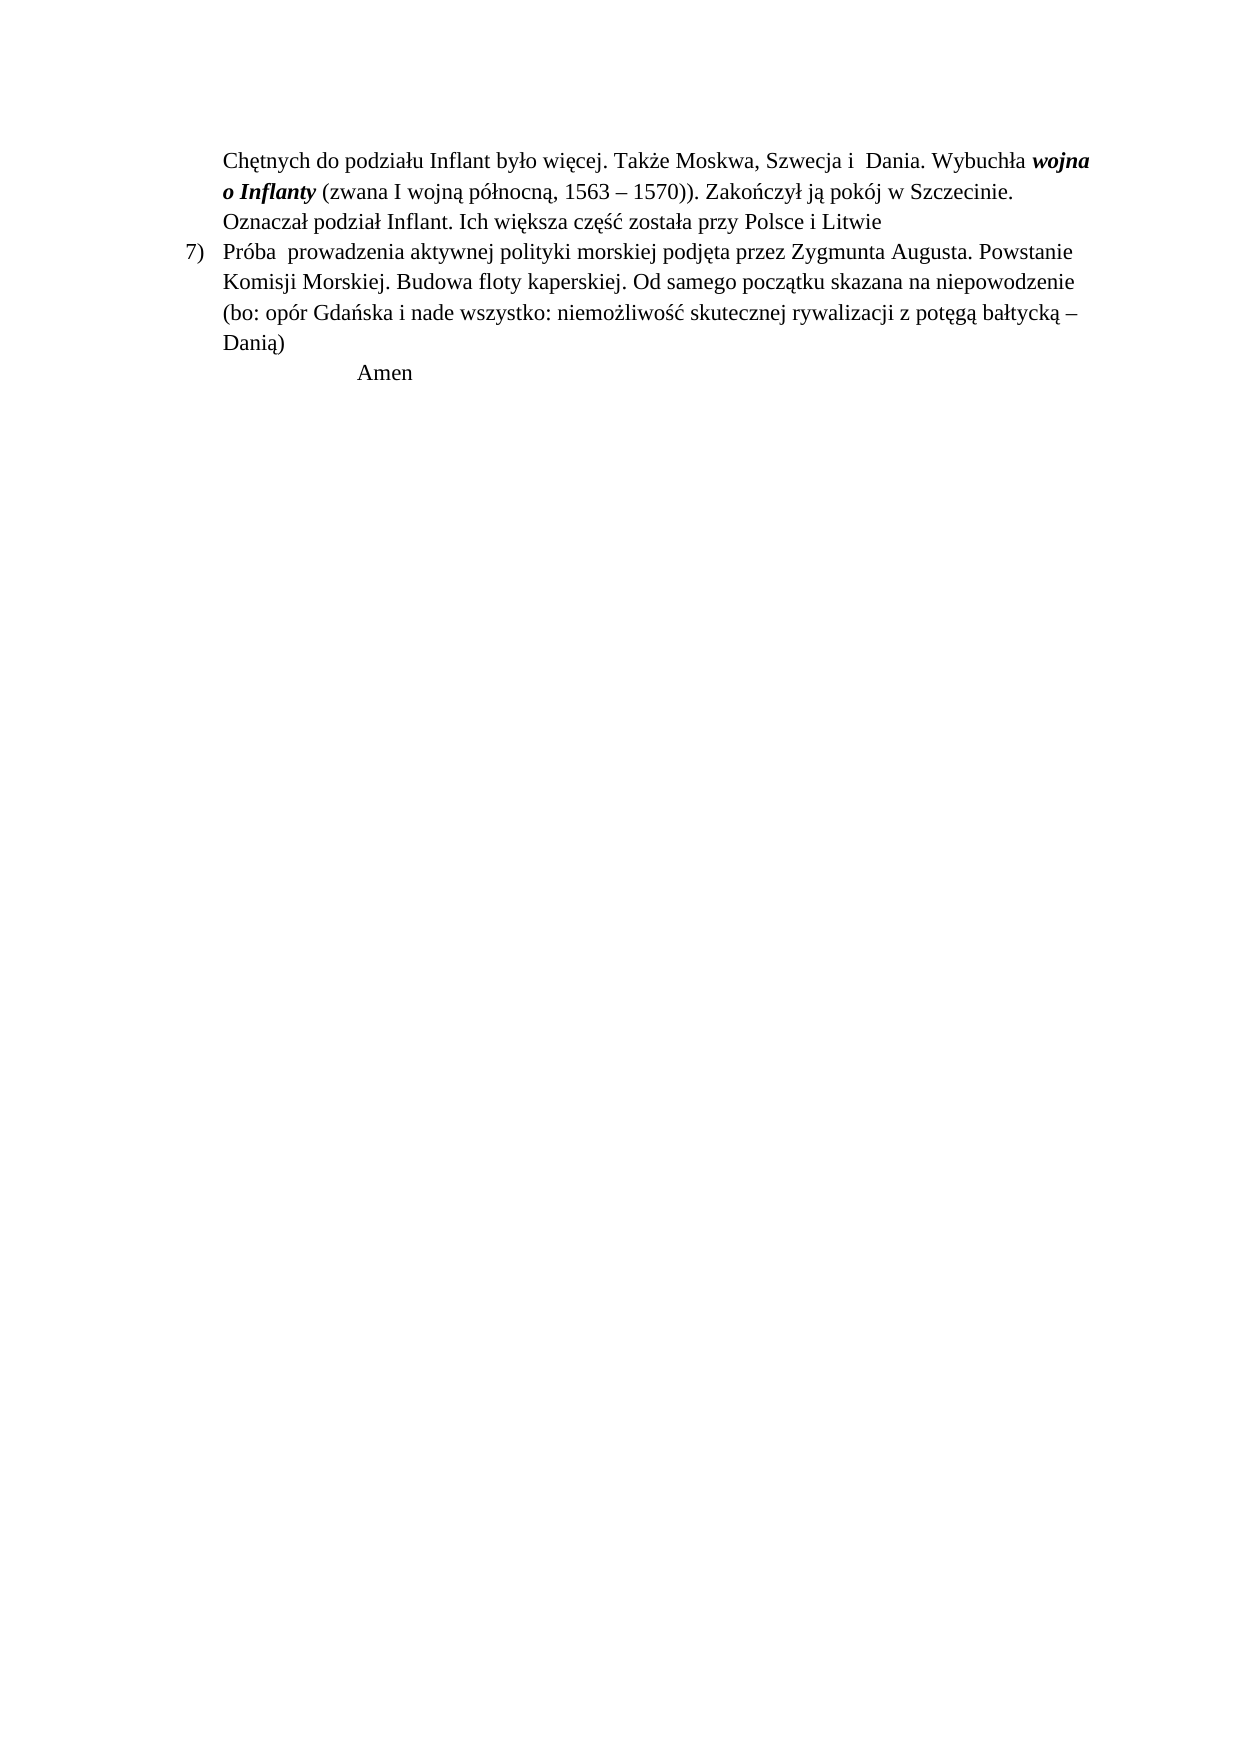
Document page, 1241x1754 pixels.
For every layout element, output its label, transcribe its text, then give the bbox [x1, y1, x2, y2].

list Chętnych do podziału Inflant było więcej. Także Moskwa, Szwecja i Dania. Wybuchła wojna o Inflanty (zwana I wojną północną, 1563 – 1570)). Zakończył ją pokój w Szczecinie. Oznaczał podział Inflant. Ich większa część została przy Polsce i Litwie [223, 148, 1093, 234]
text Amen [185, 359, 1093, 385]
list Próba prowadzenia aktywnej polityki morskiej podjęta przez Zygmunta Augusta. Powstanie Komisji Morskiej. Budowa floty kaperskiej. Od samego początku skazana na niepowodzenie (bo: opór Gdańska i nade wszystko: niemożliwość skutecznej rywalizacji z potęgą bałtycką – Danią) [185, 238, 1093, 355]
